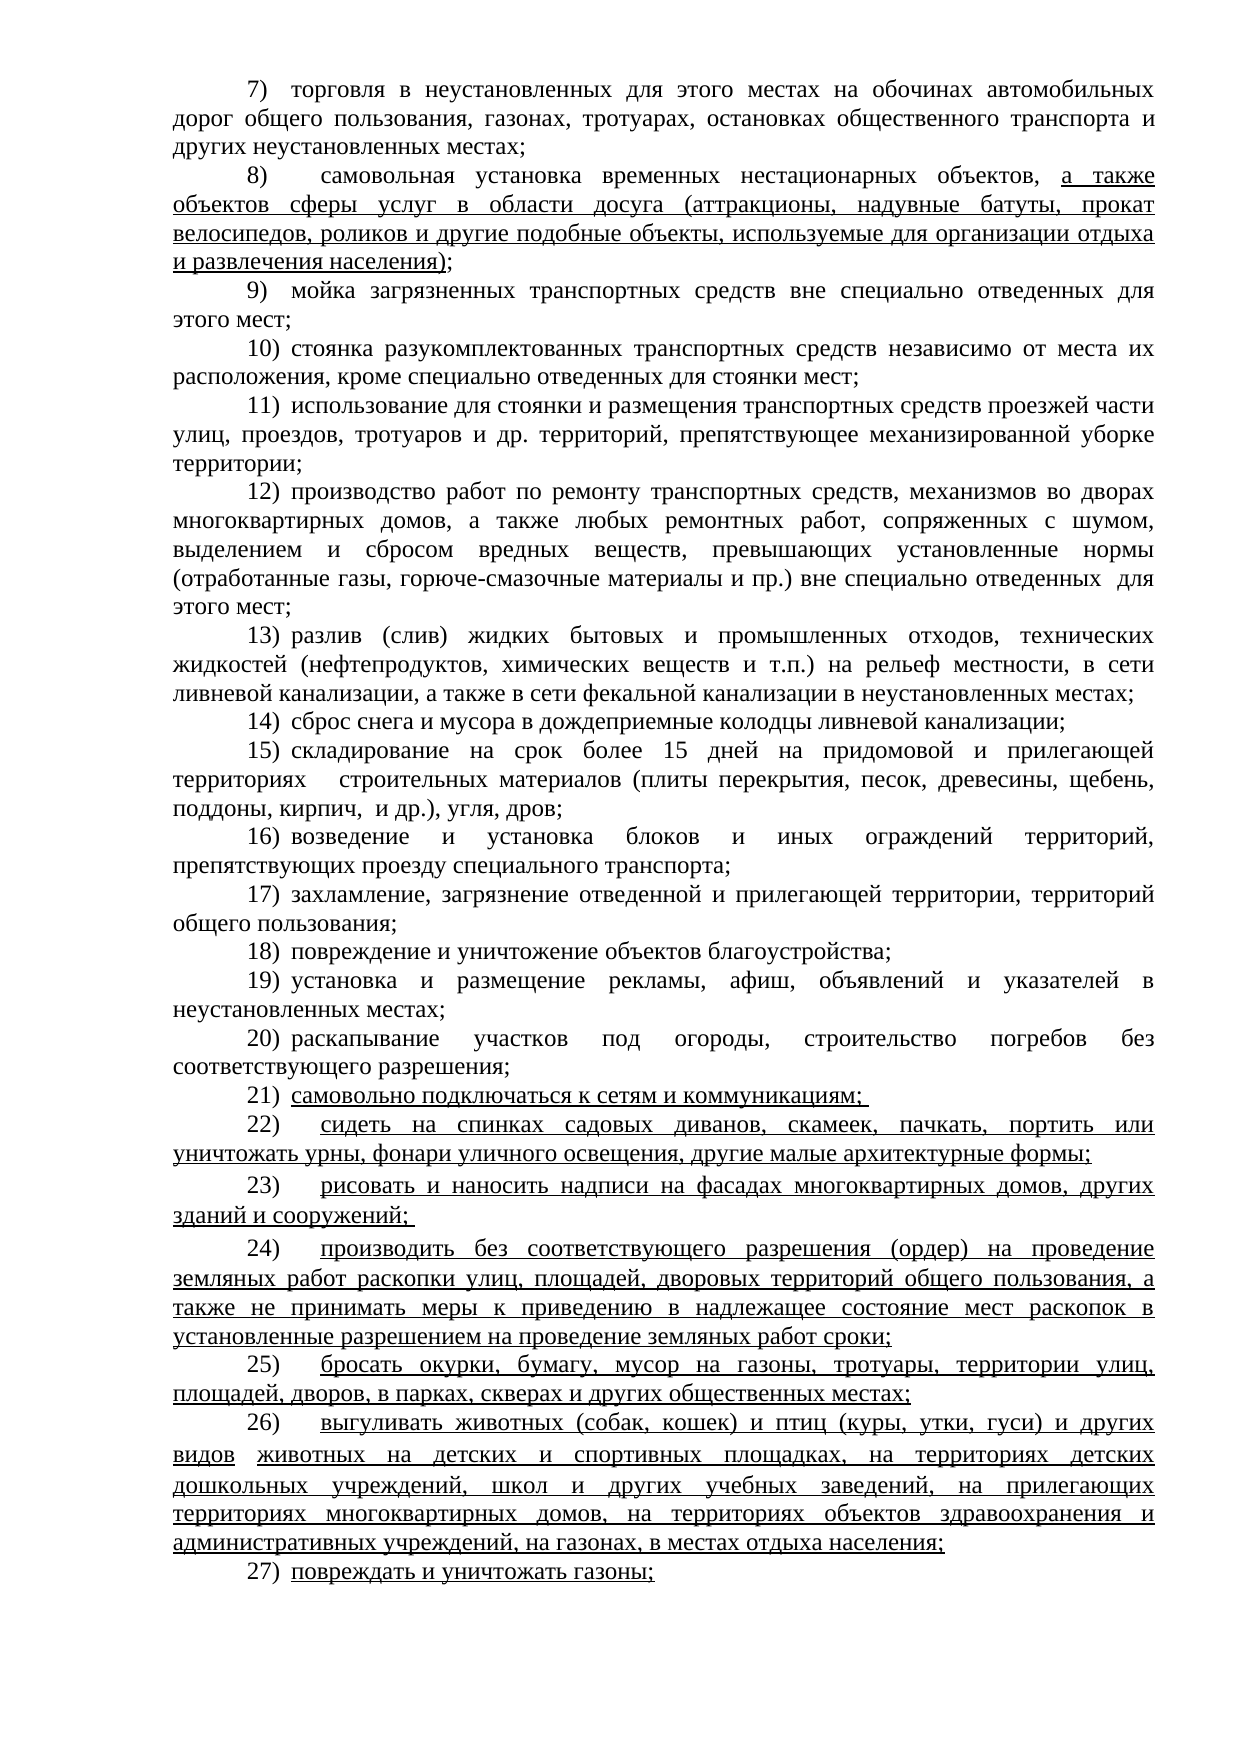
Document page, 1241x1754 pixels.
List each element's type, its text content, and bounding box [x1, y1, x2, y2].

list торговля в неустановленных для этого местах на обочинах автомобильных дорог общего пользования, газонах, тротуарах, остановках общественного транспорта и других неустановленных местах; [173, 74, 1155, 160]
list мойка загрязненных транспортных средств вне специально отведенных для этого мест; [173, 275, 1155, 333]
list бросать окурки, бумагу, мусор на газоны, тротуары, территории улиц, площадей, дворов, в парках, скверах и других общественных местах; [173, 1349, 1155, 1407]
list повреждать и уничтожать газоны; [173, 1556, 1155, 1585]
list выгуливать животных (собак, кошек) и птиц (куры, утки, гуси) и других видов животных на детских и спортивных площадках, на территориях детских дошкольных учреждений, школ и других учебных заведений, на прилегающих территориях многоквартирных домов, на территориях объектов здравоохранения и административных учреждений, на газонах, в местах отдыха населения; [173, 1525, 1155, 1556]
list разлив (слив) жидких бытовых и промышленных отходов, технических жидкостей (нефтепродуктов, химических веществ и т.п.) на рельеф местности, в сети ливневой канализации, а также в сети фекальной канализации в неустановленных местах; [173, 620, 1155, 706]
list выгуливать животных (собак, кошек) и птиц (куры, утки, гуси) и других видов животных на детских и спортивных площадках, на территориях детских дошкольных учреждений, школ и других учебных заведений, на прилегающих территориях многоквартирных домов, на территориях объектов здравоохранения и административных учреждений, на газонах, в местах отдыха населения; [173, 1496, 1155, 1523]
list сидеть на спинках садовых диванов, скамеек, пачкать, портить или уничтожать урны, фонари уличного освещения, другие малые архитектурные формы; [173, 1109, 1155, 1166]
list использование для стоянки и размещения транспортных средств проезжей части улиц, проездов, тротуаров и др. территорий, препятствующее механизированной уборке территории; [173, 390, 1155, 476]
list самовольная установка временных нестационарных объектов, а также объектов сферы услуг в области досуга (аттракционы, надувные батуты, прокат велосипедов, роликов и другие подобные объекты, используемые для организации отдыха и развлечения населения); [173, 160, 1155, 214]
list производить без соответствующего разрешения (ордер) на проведение земляных работ раскопки улиц, площадей, дворовых территорий общего пользования, а также не принимать меры к приведению в надлежащее состояние мест раскопок в установленные разрешением на проведение земляных работ сроки; [173, 1229, 1155, 1288]
list самовольно подключаться к сетям и коммуникациям; [173, 1080, 1155, 1109]
list самовольная установка временных нестационарных объектов, а также объектов сферы услуг в области досуга (аттракционы, надувные батуты, прокат велосипедов, роликов и другие подобные объекты, используемые для организации отдыха и развлечения населения); [173, 244, 1155, 275]
list захламление, загрязнение отведенной и прилегающей территории, территорий общего пользования; [173, 879, 1155, 936]
list рисовать и наносить надписи на фасадах многоквартирных домов, других зданий и сооружений; [173, 1166, 1155, 1229]
list сброс снега и мусора в дождеприемные колодцы ливневой канализации; [173, 706, 1155, 735]
list производить без соответствующего разрешения (ордер) на проведение земляных работ раскопки улиц, площадей, дворовых территорий общего пользования, а также не принимать меры к приведению в надлежащее состояние мест раскопок в установленные разрешением на проведение земляных работ сроки; [173, 1318, 1155, 1349]
list раскапывание участков под огороды, строительство погребов без соответствующего разрешения; [173, 1023, 1155, 1080]
list возведение и установка блоков и иных ограждений территорий, препятствующих проезду специального транспорта; [173, 821, 1155, 879]
list выгуливать животных (собак, кошек) и птиц (куры, утки, гуси) и других видов животных на детских и спортивных площадках, на территориях детских дошкольных учреждений, школ и других учебных заведений, на прилегающих территориях многоквартирных домов, на территориях объектов здравоохранения и административных учреждений, на газонах, в местах отдыха населения; [173, 1407, 1155, 1495]
list стоянка разукомплектованных транспортных средств независимо от места их расположения, кроме специально отведенных для стоянки мест; [173, 333, 1155, 390]
list установка и размещение рекламы, афиш, объявлений и указателей в неустановленных местах; [173, 965, 1155, 1023]
list складирование на срок более 15 дней на придомовой и прилегающей территориях строительных материалов (плиты перекрытия, песок, древесины, щебень, поддоны, кирпич, и др.), угля, дров; [173, 735, 1155, 821]
list самовольная установка временных нестационарных объектов, а также объектов сферы услуг в области досуга (аттракционы, надувные батуты, прокат велосипедов, роликов и другие подобные объекты, используемые для организации отдыха и развлечения населения); [173, 215, 1155, 243]
list производить без соответствующего разрешения (ордер) на проведение земляных работ раскопки улиц, площадей, дворовых территорий общего пользования, а также не принимать меры к приведению в надлежащее состояние мест раскопок в установленные разрешением на проведение земляных работ сроки; [173, 1290, 1155, 1317]
list производство работ по ремонту транспортных средств, механизмов во дворах многоквартирных домов, а также любых ремонтных работ, сопряженных с шумом, выделением и сбросом вредных веществ, превышающих установленные нормы (отработанные газы, горюче-смазочные материалы и пр.) вне специально отведенных для этого мест; [173, 476, 1155, 620]
list повреждение и уничтожение объектов благоустройства; [173, 936, 1155, 965]
